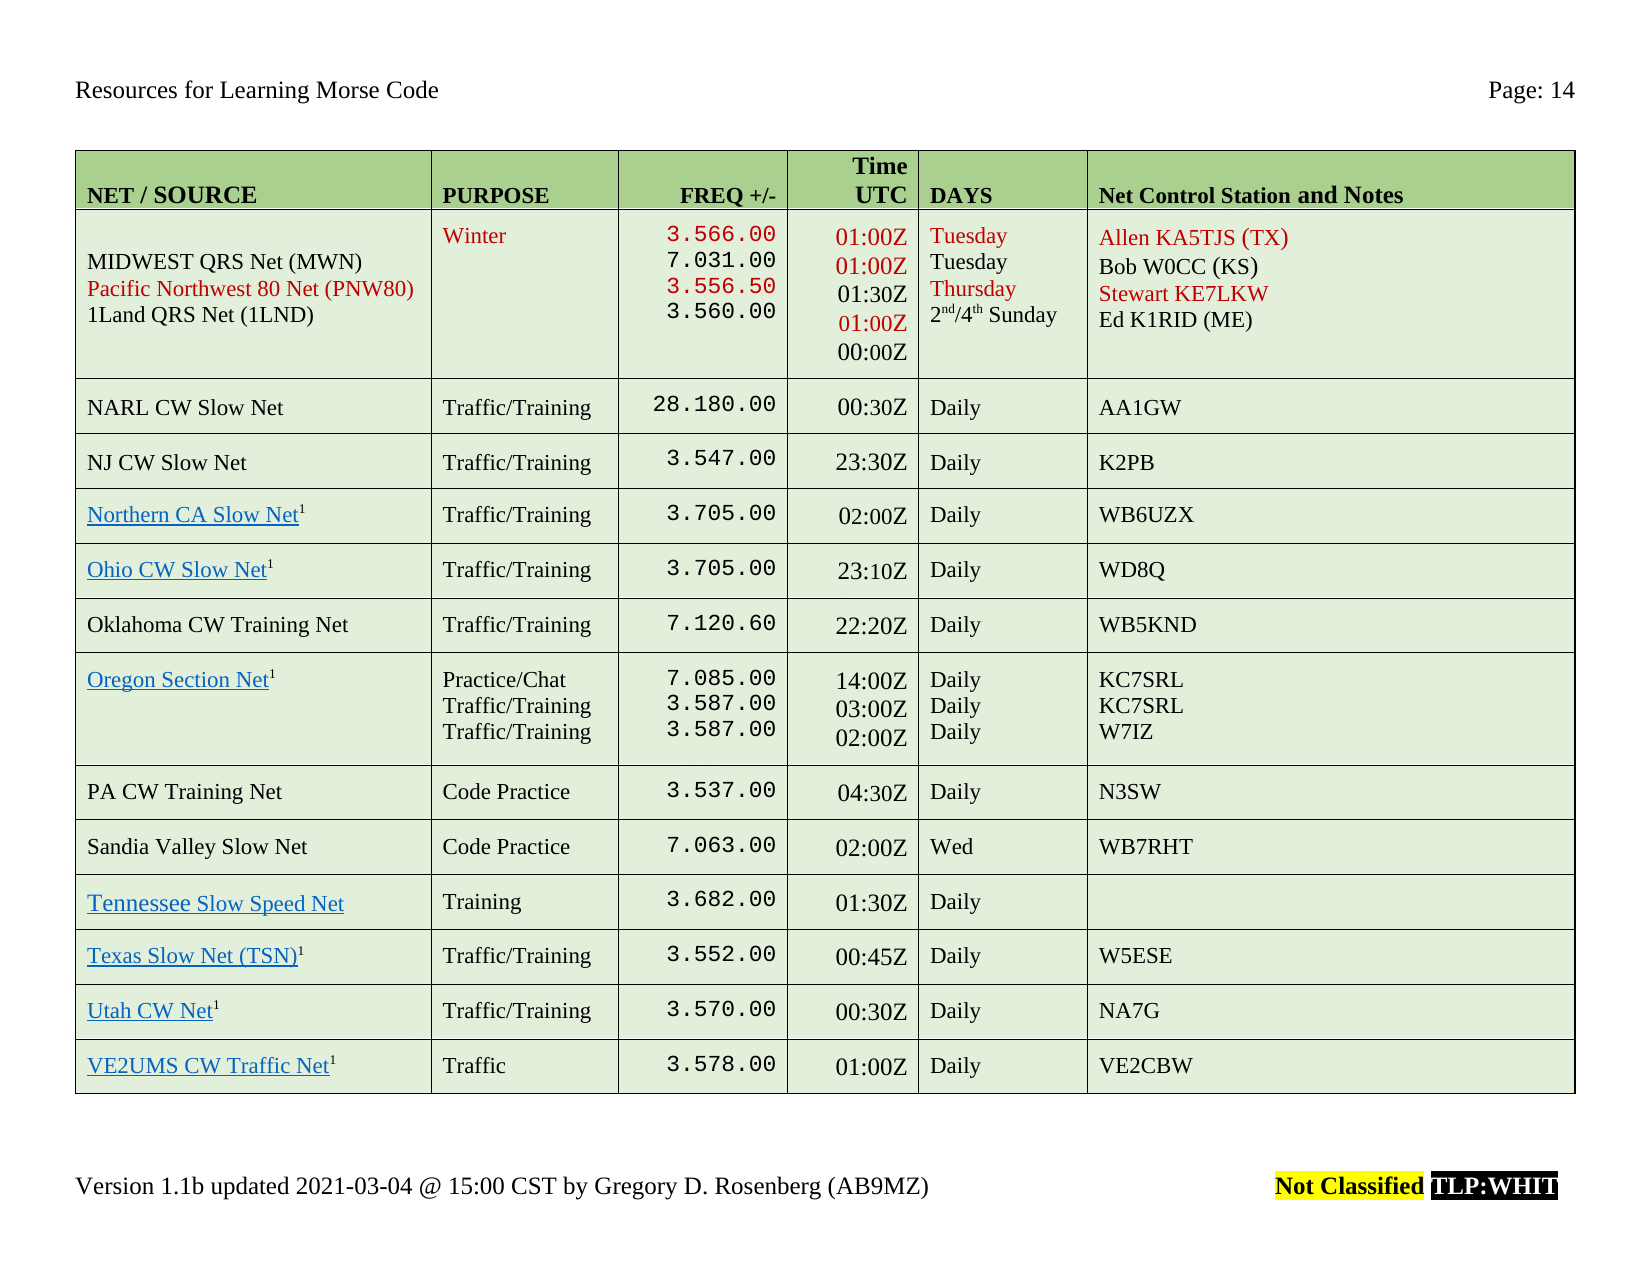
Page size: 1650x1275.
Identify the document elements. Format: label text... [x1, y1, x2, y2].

table_cell NA7G [1088, 985, 1574, 1038]
table_cell Code Practice [432, 820, 618, 874]
table_cell 3.537.00 [619, 766, 787, 819]
table_cell Practice/Chat Traffic/Training Traffic/Training [432, 653, 618, 764]
table_cell 7.085.00 3.587.00 3.587.00 [619, 653, 787, 764]
table_cell 14:00Z 03:00Z 02:00Z [788, 653, 918, 764]
table_cell 23:10Z [788, 544, 918, 597]
table_cell Daily [919, 544, 1087, 597]
table_header PURPOSE [432, 151, 618, 208]
table_cell Traffic/Training [432, 599, 618, 652]
table_cell 3.578.00 [619, 1040, 787, 1093]
table_cell 00:45Z [788, 930, 918, 984]
table_cell PA CW Training Net [76, 766, 431, 819]
table_cell Daily [919, 930, 1087, 984]
table_cell Daily [919, 599, 1087, 652]
table_cell Traffic/Training Summer Winter [432, 210, 618, 378]
table_cell 7.063.00 [619, 820, 787, 874]
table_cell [919, 210, 1087, 378]
table_cell Daily [919, 489, 1087, 543]
table_cell 00:30Z [788, 379, 918, 433]
table_cell AA1GW [1088, 379, 1574, 433]
table_cell 3.705.00 [619, 544, 787, 597]
table_cell Traffic/Training [432, 985, 618, 1038]
table_cell Texas Slow Net (TSN)1 [76, 930, 431, 984]
table_cell WB7RHT [1088, 820, 1574, 874]
table_cell Traffic/Training [432, 379, 618, 433]
table_cell VE2UMS CW Traffic Net1 [76, 1040, 431, 1093]
table_cell Daily [919, 985, 1087, 1038]
table_cell Daily [919, 766, 1087, 819]
table_cell Sandia Valley Slow Net [76, 820, 431, 874]
table_cell WB5KND [1088, 599, 1574, 652]
table_cell 01:00Z 01:00Z 01:30Z 01:00Z 00:00Z [788, 210, 918, 378]
table_header DAYS [919, 151, 1087, 208]
table_cell 3.552.00 [619, 930, 787, 984]
table_cell 23:30Z [788, 434, 918, 488]
table_cell N3SW [1088, 766, 1574, 819]
table_cell Oklahoma CW Training Net [76, 599, 431, 652]
table_cell 3.547.00 [619, 434, 787, 488]
table_cell [1088, 875, 1574, 929]
table_cell Daily Daily Daily [919, 653, 1087, 764]
table_cell 22:20Z [788, 599, 918, 652]
table_cell Training [432, 875, 618, 929]
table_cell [76, 210, 431, 378]
table_cell NJ CW Slow Net [76, 434, 431, 488]
table_cell 00:30Z [788, 985, 918, 1038]
table_cell Traffic/Training [432, 930, 618, 984]
table_cell W5ESE [1088, 930, 1574, 984]
table_cell 01:00Z [788, 1040, 918, 1093]
table_cell 28.180.00 [619, 379, 787, 433]
table_cell Traffic/Training [432, 434, 618, 488]
table_cell 04:30Z [788, 766, 918, 819]
table_cell Oregon Section Net1 [76, 653, 431, 764]
table_cell KC7SRL KC7SRL W7IZ [1088, 653, 1574, 764]
table_cell K2PB [1088, 434, 1574, 488]
table_cell 01:30Z [788, 875, 918, 929]
table_cell 3.705.00 [619, 489, 787, 543]
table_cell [1088, 210, 1574, 378]
table_cell Daily [919, 1040, 1087, 1093]
table_cell Daily [919, 379, 1087, 433]
table_cell NARL CW Slow Net [76, 379, 431, 433]
table_cell WD8Q [1088, 544, 1574, 597]
table_header Time UTC [788, 151, 918, 208]
table_cell Wed [919, 820, 1087, 874]
table_cell VE2CBW [1088, 1040, 1574, 1093]
table_cell Utah CW Net1 [76, 985, 431, 1038]
table_cell Code Practice [432, 766, 618, 819]
table_cell Northern CA Slow Net1 [76, 489, 431, 543]
table_cell 02:00Z [788, 820, 918, 874]
table_cell Daily [919, 875, 1087, 929]
table_cell Traffic/Training [432, 489, 618, 543]
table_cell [619, 210, 787, 378]
table_cell 02:00Z [788, 489, 918, 543]
table_cell Ohio CW Slow Net1 [76, 544, 431, 597]
table_cell 3.682.00 [619, 875, 787, 929]
table_cell Traffic/Training [432, 544, 618, 597]
table_cell 7.120.60 [619, 599, 787, 652]
table_header FREQ +/- [619, 151, 787, 208]
table_cell 3.570.00 [619, 985, 787, 1038]
table_cell Traffic [432, 1040, 618, 1093]
table_cell Daily [919, 434, 1087, 488]
table_cell WB6UZX [1088, 489, 1574, 543]
table_header Net Control Station and Notes [1088, 151, 1574, 208]
table_header NET / SOURCE [76, 151, 431, 208]
table_cell Tennessee Slow Speed Net [76, 875, 431, 929]
